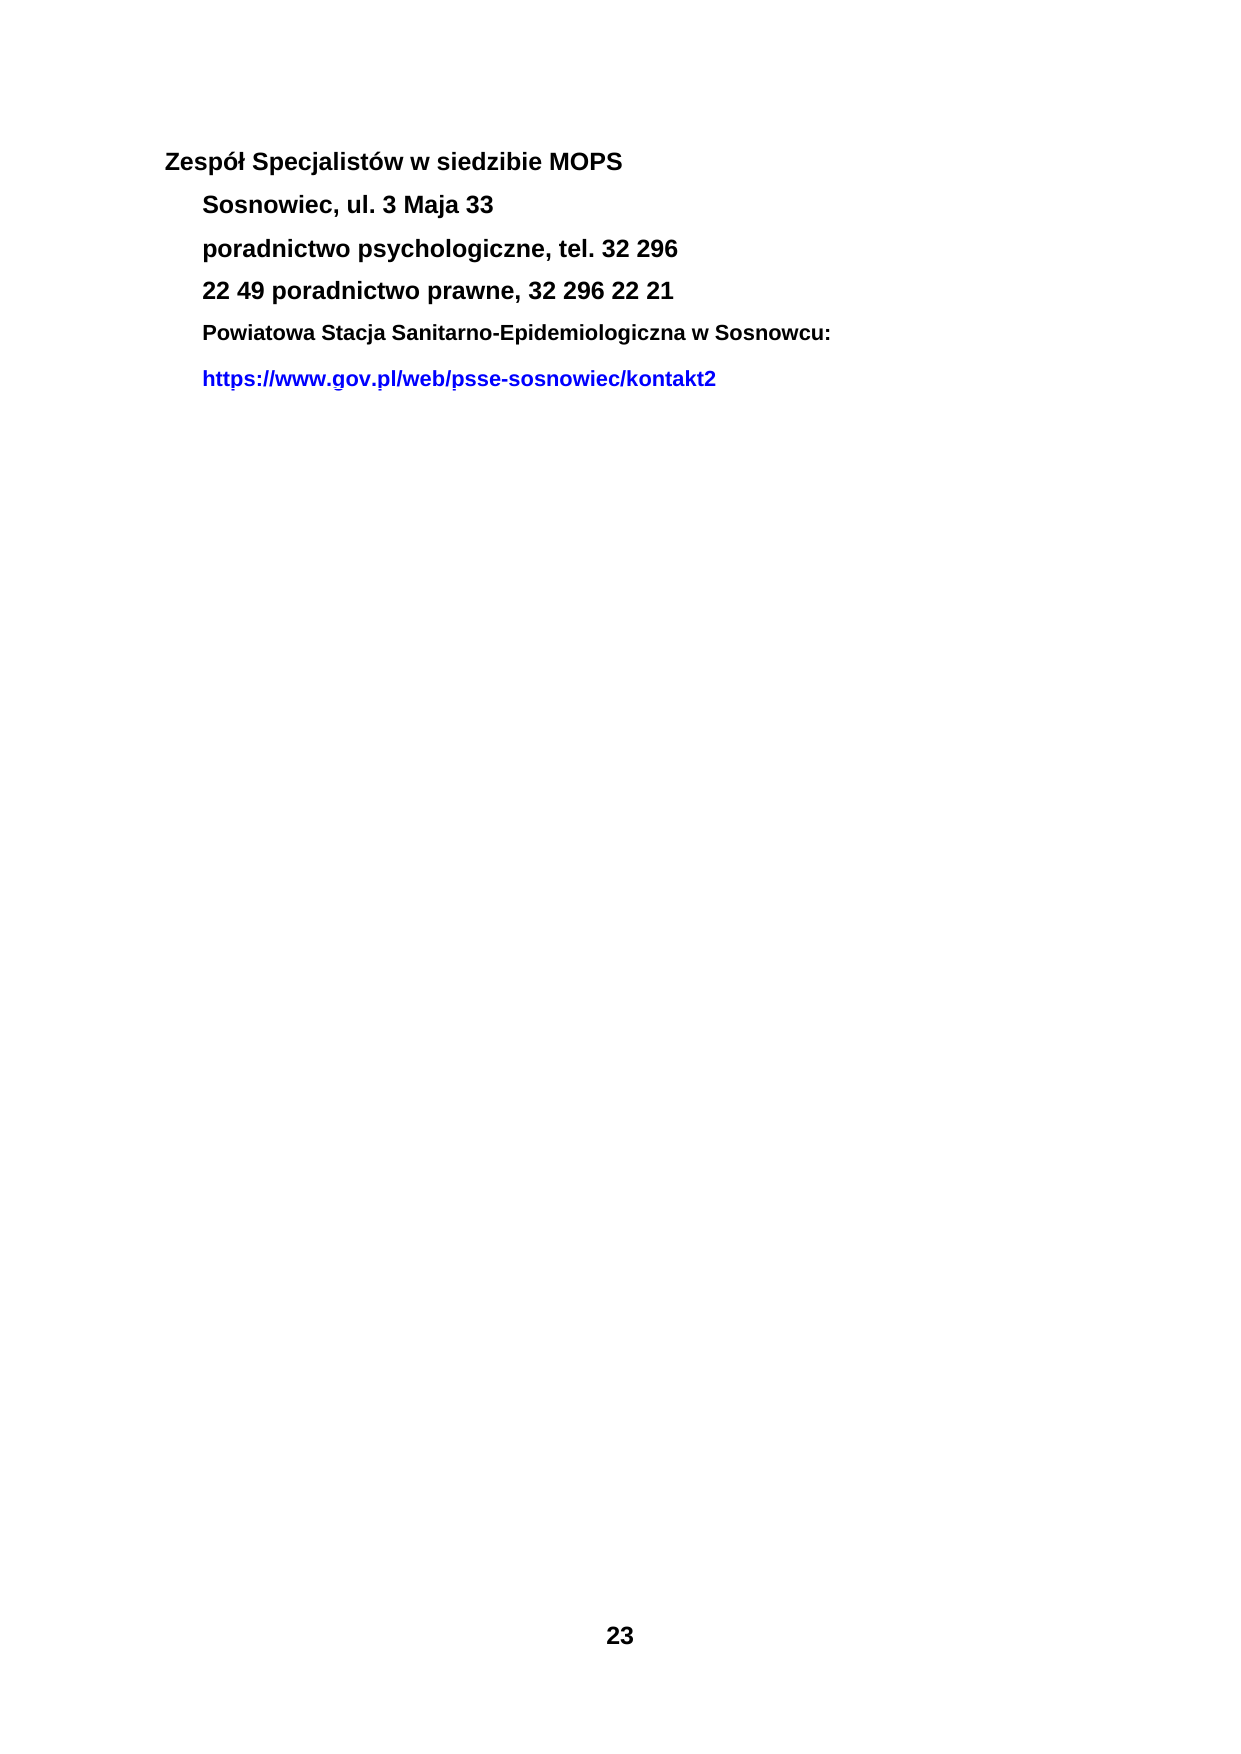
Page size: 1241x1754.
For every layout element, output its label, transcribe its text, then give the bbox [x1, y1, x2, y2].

text Zespół Specjalistów w siedzibie MOPS [164, 147, 1090, 176]
text Powiatowa Stacja Sanitarno-Epidemiologiczna w Sosnowcu: https://www.gov.pl/web/psse-sosnowiec/kontakt2 [202, 320, 848, 391]
text 23 [150, 1621, 1089, 1650]
text Sosnowiec, ul. 3 Maja 33 [202, 190, 1090, 219]
text poradnictwo psychologiczne, tel. 32 296 22 49 poradnictwo prawne, 32 296 22 21 [202, 234, 683, 304]
